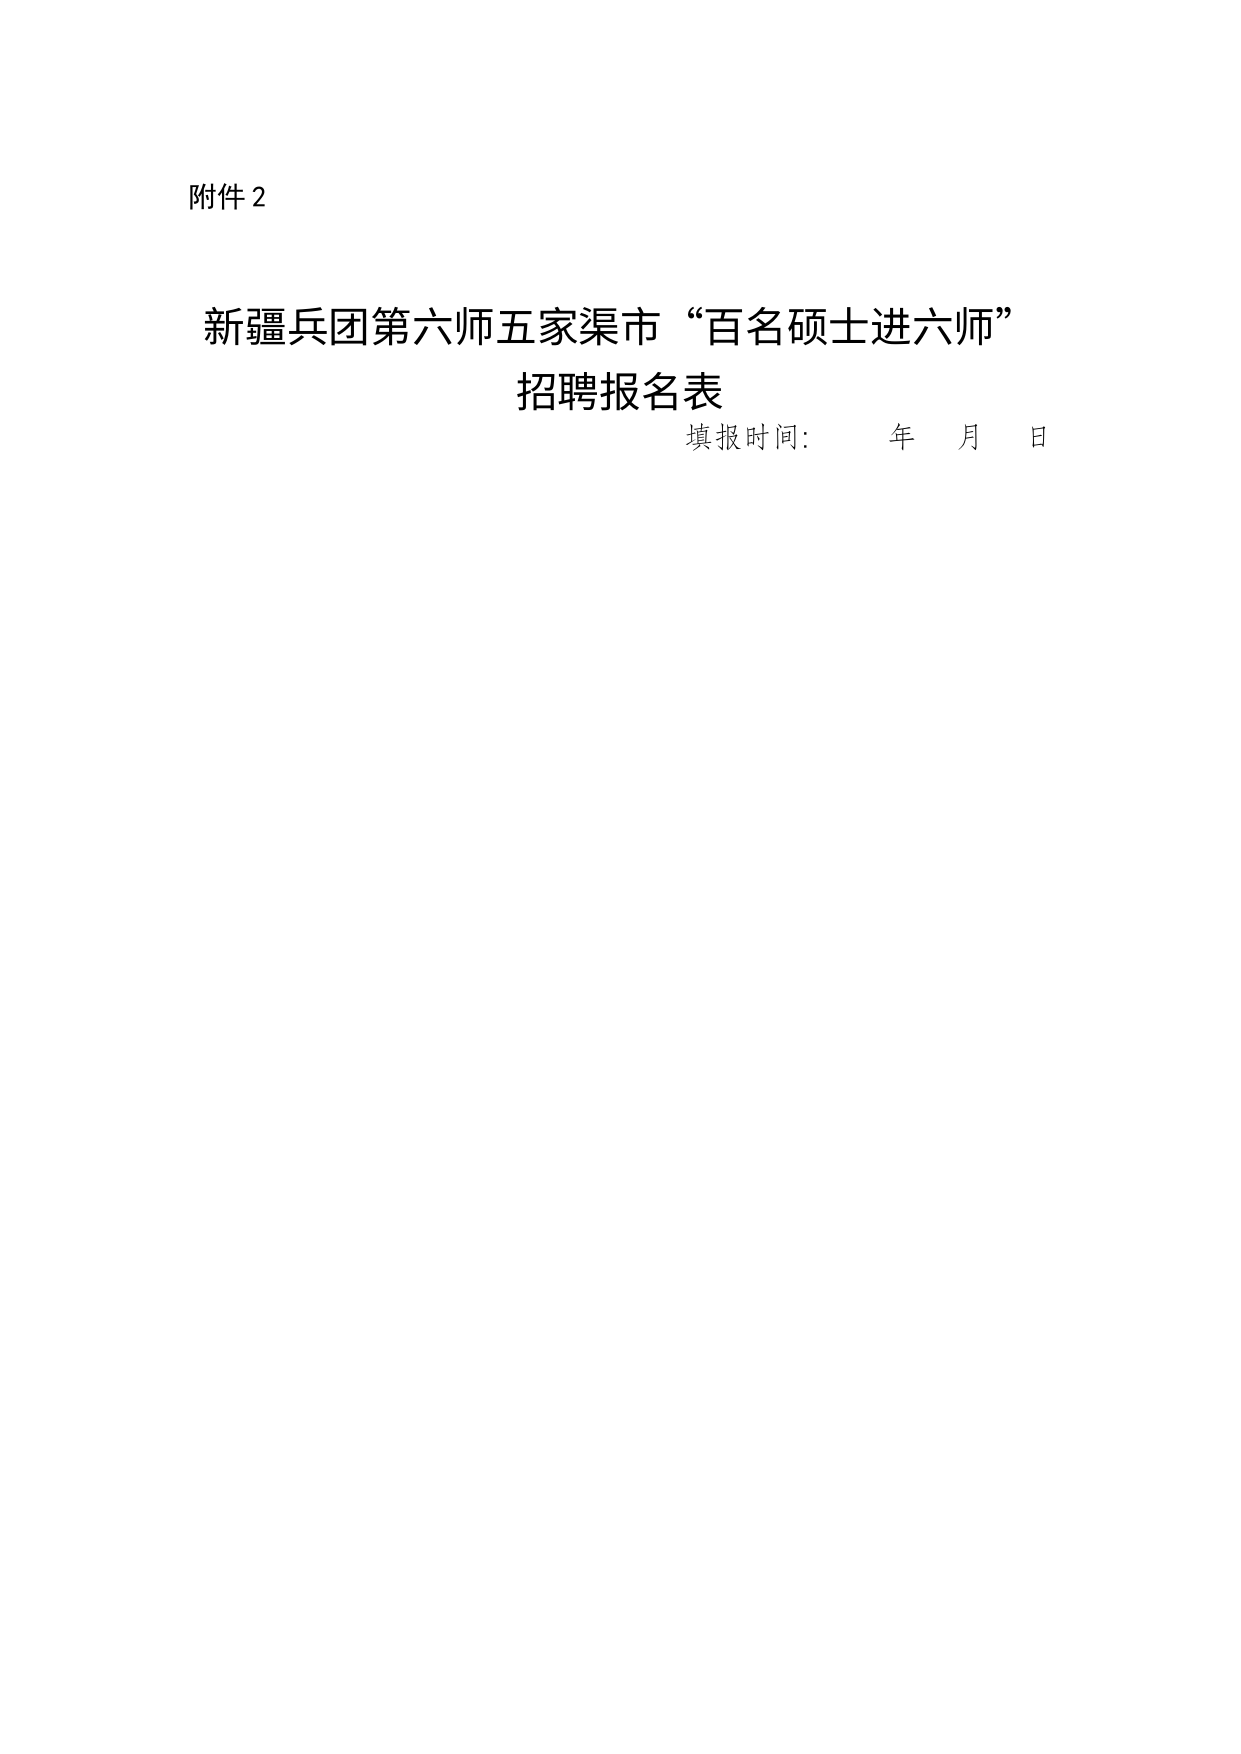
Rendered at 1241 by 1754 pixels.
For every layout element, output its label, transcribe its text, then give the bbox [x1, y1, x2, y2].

text 填报时间: 年 月 日 [187, 422, 1053, 454]
text 附件2 [187, 162, 1053, 227]
text 招聘报名表 [187, 357, 1053, 422]
text 新疆兵团第六师五家渠市“百名硕士进六师” [187, 292, 1053, 357]
